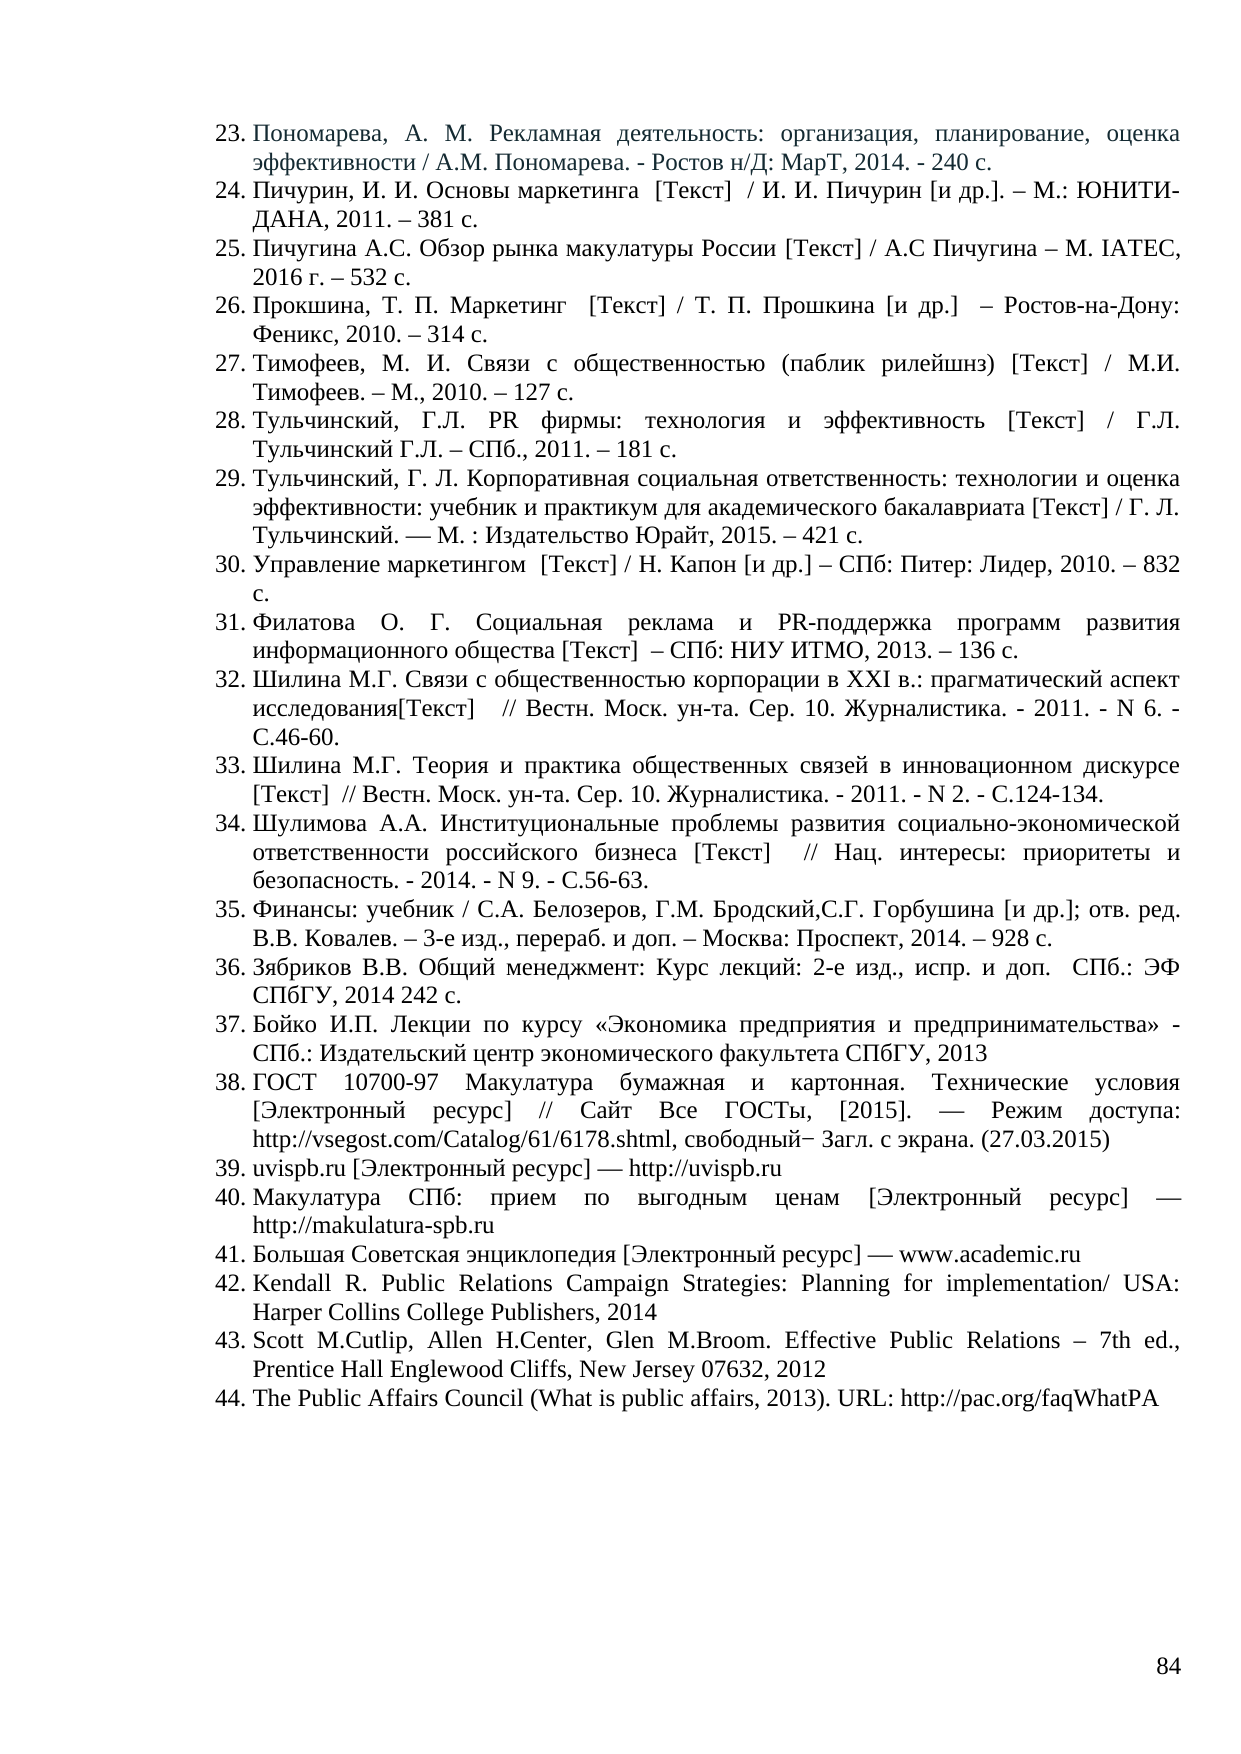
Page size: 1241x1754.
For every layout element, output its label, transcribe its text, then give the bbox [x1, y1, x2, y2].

list ГОСТ 10700-97 Макулатура бумажная и картонная. Технические условия [Электронный ресурс] // Сайт Все ГОСТы, [2015]. — Режим доступа: http://vsegost.com/Catalog/61/6178.shtml, свободный− Загл. с экрана. (27.03.2015) [215, 1067, 1181, 1153]
list Тульчинский, Г.Л. PR фирмы: технология и эффективность [Текст] / Г.Л. Тульчинский Г.Л. – СПб., 2011. – 181 с. [215, 406, 1181, 463]
list Управление маркетингом [Текст] / Н. Капон [и др.] – СПб: Питер: Лидер, 2010. – 832 с. [215, 549, 1181, 607]
list Пичугина А.С. Обзор рынка макулатуры России [Текст] / А.С Пичугина – М. IATEC, 2016 г. – 532 с. [215, 233, 1181, 291]
list Тимофеев, М. И. Связи с общественностью (паблик рилейшнз) [Текст] / М.И. Тимофеев. – М., 2010. – 127 с. [215, 348, 1181, 406]
list Филатова О. Г. Социальная реклама и PR-поддержка программ развития информационного общества [Текст] – СПб: НИУ ИТМО, 2013. – 136 с. [215, 607, 1181, 664]
list Прокшина, Т. П. Маркетинг [Текст] / Т. П. Прошкина [и др.] – Ростов-на-Дону: Феникс, 2010. – 314 c. [215, 291, 1181, 348]
list uvispb.ru [Электронный ресурс] — http://uvispb.ru [215, 1153, 1181, 1182]
list Пичурин, И. И. Основы маркетинга [Текст] / И. И. Пичурин [и др.]. – М.: ЮНИТИ-ДАНА, 2011. – 381 с. [215, 176, 1181, 233]
list Пономарева, А. М. Рекламная деятельность: организация, планирование, оценка эффективности / А.М. Пономарева. - Ростов н/Д: МарТ, 2014. - 240 с. [215, 118, 1181, 176]
list Большая Советская энциклопедия [Электронный ресурс] — www.academic.ru [215, 1239, 1181, 1268]
list Зябриков В.В. Общий менеджмент: Курс лекций: 2-е изд., испр. и доп. СПб.: ЭФ СПбГУ, 2014 242 с. [215, 952, 1181, 1009]
list Финансы: учебник / С.А. Белозеров, Г.М. Бродский,С.Г. Горбушина [и др.]; отв. ред. В.В. Ковалев. – 3-е изд., перераб. и доп. – Москва: Проспект, 2014. – 928 с. [215, 894, 1181, 952]
list Kendall R. Public Relations Campaign Strategies: Planning for implementation/ USA: Harper Collins College Publishers, 2014 [215, 1268, 1181, 1326]
list Scott M.Cutlip, Allen H.Center, Glen M.Broom. Effective Public Relations – 7th ed., Prentice Hall Englewood Cliffs, New Jersey 07632, 2012 [215, 1326, 1181, 1383]
list Бойко И.П. Лекции по курсу «Экономика предприятия и предпринимательства» - СПб.: Издательский центр экономического факультета СПбГУ, 2013 [215, 1009, 1181, 1067]
list Шилина М.Г. Связи с общественностью корпорации в XXI в.: прагматический аспект исследования[Текст] // Вестн. Моск. ун-та. Сер. 10. Журналистика. - 2011. - N 6. - С.46-60. [215, 664, 1181, 751]
list Шилина М.Г. Теория и практика общественных связей в инновационном дискурсе [Текст] // Вестн. Моск. ун-та. Сер. 10. Журналистика. - 2011. - N 2. - С.124-134. [215, 751, 1181, 808]
list Тульчинский, Г. Л. Корпоративная социальная ответственность: технологии и оценка эффективности: учебник и практикум для академического бакалавриата [Текст] / Г. Л. Тульчинский. — М. : Издательство Юрайт, 2015. – 421 с. [215, 463, 1181, 549]
list Шулимова А.А. Институциональные проблемы развития социально-экономической ответственности российского бизнеса [Текст] // Нац. интересы: приоритеты и безопасность. - 2014. - N 9. - С.56-63. [215, 808, 1181, 894]
list Макулатура СПб: прием по выгодным ценам [Электронный ресурс] — http://makulatura-spb.ru [215, 1182, 1181, 1239]
list The Public Affairs Council (What is public affairs, 2013). URL: http://pac.org/faqWhatPA [215, 1383, 1181, 1412]
